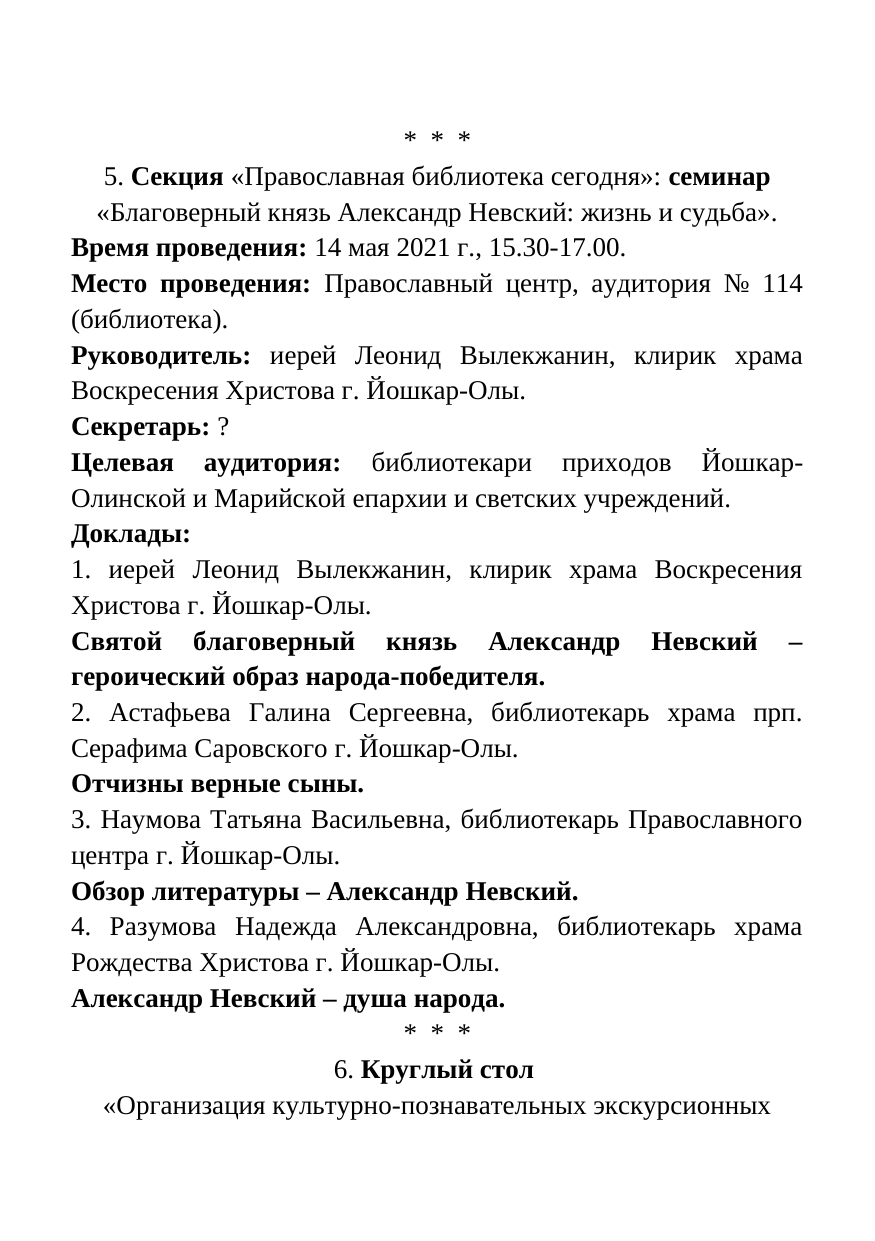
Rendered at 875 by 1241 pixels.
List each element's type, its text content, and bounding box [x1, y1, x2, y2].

text 4. Разумова Надежда Александровна, библиотекарь храма Рождества Христова г. Йошкар-Олы. [71, 910, 803, 977]
text Александр Невский – душа народа. [71, 982, 803, 1013]
text Доклады: [71, 517, 803, 548]
text Святой благоверный князь Александр Невский – героический образ народа-победителя. [71, 624, 803, 691]
text Место проведения: Православный центр, аудитория № 114 (библиотека). [71, 267, 803, 334]
text 3. Наумова Татьяна Васильевна, библиотекарь Православного центра г. Йошкар-Олы. [71, 803, 803, 870]
text Целевая аудитория: библиотекари приходов Йошкар-Олинской и Марийской епархии и светских учреждений. [71, 446, 803, 513]
text 5. Секция «Православная библиотека сегодня»: семинар «Благоверный князь Александр Невский: жизнь и судьба». [71, 160, 803, 227]
text Секретарь: ? [71, 410, 803, 441]
text * * * [71, 1018, 803, 1049]
text Время проведения: 14 мая 2021 г., 15.30-17.00. [71, 232, 803, 263]
text * * * [71, 124, 803, 156]
text 1. иерей Леонид Вылекжанин, клирик храма Воскресения Христова г. Йошкар-Олы. [71, 553, 803, 620]
text Обзор литературы – Александр Невский. [71, 875, 803, 906]
text 2. Астафьева Галина Сергеевна, библиотекарь храма прп. Серафима Саровского г. Йошкар-Олы. [71, 696, 803, 763]
text 6. Круглый стол «Организация культурно-познавательных экскурсионных [71, 1053, 803, 1120]
text Отчизны верные сыны. [71, 767, 803, 799]
text Руководитель: иерей Леонид Вылекжанин, клирик храма Воскресения Христова г. Йошкар-Олы. [71, 370, 803, 406]
